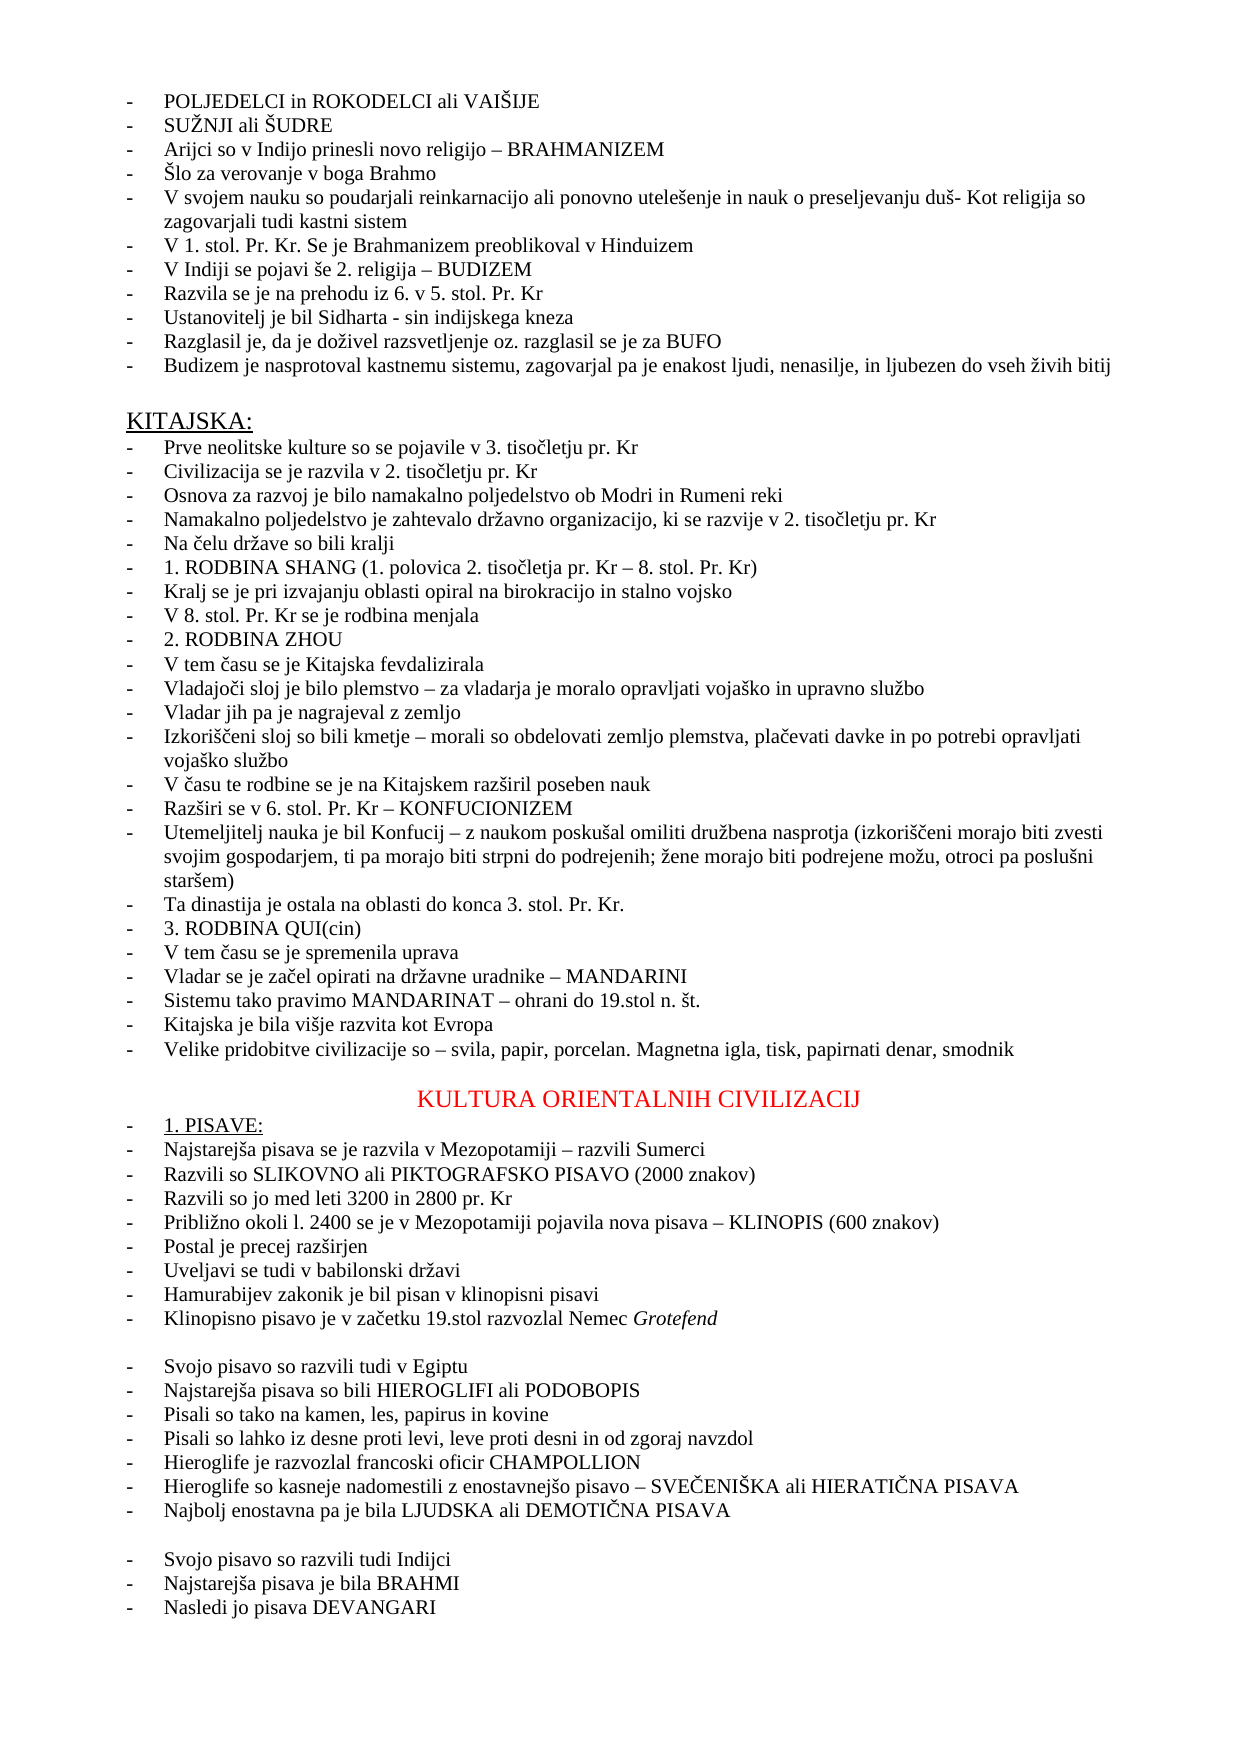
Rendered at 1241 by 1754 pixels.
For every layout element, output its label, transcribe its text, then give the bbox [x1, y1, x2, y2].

list Pisali so tako na kamen, les, papirus in kovine [126, 1402, 1152, 1426]
list SUŽNJI ali ŠUDRE [126, 113, 1152, 137]
list Pisali so lahko iz desne proti levi, leve proti desni in od zgoraj navzdol [126, 1426, 1152, 1450]
list Vladar jih pa je nagrajeval z zemljo [126, 699, 1152, 724]
list Hieroglife so kasneje nadomestili z enostavnejšo pisavo – SVEČENIŠKA ali HIERATIČNA PISAVA [126, 1474, 1152, 1498]
list Približno okoli l. 2400 se je v Mezopotamiji pojavila nova pisava – KLINOPIS (600 znakov) [126, 1209, 1152, 1234]
list Razširi se v 6. stol. Pr. Kr – KONFUCIONIZEM [126, 796, 1152, 820]
list Izkoriščeni sloj so bili kmetje – morali so obdelovati zemljo plemstva, plačevati davke in po potrebi opravljati vojaško službo [126, 724, 1152, 772]
list Na čelu države so bili kralji [126, 531, 1152, 555]
list 3. RODBINA QUI(cin) [126, 916, 1152, 940]
list Ta dinastija je ostala na oblasti do konca 3. stol. Pr. Kr. [126, 892, 1152, 916]
list V času te rodbine se je na Kitajskem razširil poseben nauk [126, 772, 1152, 796]
list Najstarejša pisava je bila BRAHMI [126, 1571, 1152, 1594]
list 1. RODBINA SHANG (1. polovica 2. tisočletja pr. Kr – 8. stol. Pr. Kr) [126, 555, 1152, 579]
list Ustanovitelj je bil Sidharta - sin indijskega kneza [126, 305, 1152, 329]
list POLJEDELCI in ROKODELCI ali VAIŠIJE [126, 89, 1152, 113]
list Svojo pisavo so razvili tudi v Egiptu [126, 1354, 1152, 1378]
list Najstarejša pisava so bili HIEROGLIFI ali PODOBOPIS [126, 1378, 1152, 1402]
list Najstarejša pisava se je razvila v Mezopotamiji – razvili Sumerci [126, 1137, 1152, 1161]
list Razvila se je na prehodu iz 6. v 5. stol. Pr. Kr [126, 281, 1152, 305]
list Razvili so SLIKOVNO ali PIKTOGRAFSKO PISAVO (2000 znakov) [126, 1161, 1152, 1186]
list Hamurabijev zakonik je bil pisan v klinopisni pisavi [126, 1282, 1152, 1306]
list Vladajoči sloj je bilo plemstvo – za vladarja je moralo opravljati vojaško in upravno službo [126, 676, 1152, 699]
list 1. PISAVE: [126, 1113, 1152, 1137]
list Civilizacija se je razvila v 2. tisočletju pr. Kr [126, 459, 1152, 483]
list V svojem nauku so poudarjali reinkarnacijo ali ponovno utelešenje in nauk o preseljevanju duš- Kot religija so zagovarjali tudi kastni sistem [126, 185, 1152, 233]
list Arijci so v Indijo prinesli novo religijo – BRAHMANIZEM [126, 137, 1152, 161]
list Osnova za razvoj je bilo namakalno poljedelstvo ob Modri in Rumeni reki [126, 483, 1152, 507]
list V tem času se je spremenila uprava [126, 940, 1152, 964]
list V Indiji se pojavi še 2. religija – BUDIZEM [126, 257, 1152, 281]
list Prve neolitske kulture so se pojavile v 3. tisočletju pr. Kr [126, 435, 1152, 459]
list Namakalno poljedelstvo je zahtevalo državno organizacijo, ki se razvije v 2. tisočletju pr. Kr [126, 507, 1152, 531]
list V 8. stol. Pr. Kr se je rodbina menjala [126, 603, 1152, 627]
list 2. RODBINA ZHOU [126, 627, 1152, 651]
list V 1. stol. Pr. Kr. Se je Brahmanizem preoblikoval v Hinduizem [126, 233, 1152, 257]
text KULTURA ORIENTALNIH CIVILIZACIJ [126, 1084, 1152, 1113]
list Nasledi jo pisava DEVANGARI [126, 1594, 1152, 1619]
list Svojo pisavo so razvili tudi Indijci [126, 1546, 1152, 1571]
list Budizem je nasprotoval kastnemu sistemu, zagovarjal pa je enakost ljudi, nenasilje, in ljubezen do vseh živih bitij [126, 353, 1152, 377]
list Hieroglife je razvozlal francoski oficir CHAMPOLLION [126, 1450, 1152, 1474]
list Vladar se je začel opirati na državne uradnike – MANDARINI [126, 964, 1152, 988]
list Velike pridobitve civilizacije so – svila, papir, porcelan. Magnetna igla, tisk, papirnati denar, smodnik [126, 1036, 1152, 1061]
list Sistemu tako pravimo MANDARINAT – ohrani do 19.stol n. št. [126, 988, 1152, 1012]
list Uveljavi se tudi v babilonski državi [126, 1258, 1152, 1282]
list Kitajska je bila višje razvita kot Evropa [126, 1012, 1152, 1036]
list Utemeljitelj nauka je bil Konfucij – z naukom poskušal omiliti družbena nasprotja (izkoriščeni morajo biti zvesti svojim gospodarjem, ti pa morajo biti strpni do podrejenih; žene morajo biti podrejene možu, otroci pa poslušni staršem) [126, 820, 1152, 892]
list V tem času se je Kitajska fevdalizirala [126, 651, 1152, 676]
list Šlo za verovanje v boga Brahmo [126, 161, 1152, 185]
list Razglasil je, da je doživel razsvetljenje oz. razglasil se je za BUFO [126, 329, 1152, 353]
list Kralj se je pri izvajanju oblasti opiral na birokracijo in stalno vojsko [126, 579, 1152, 603]
text KITAJSKA: [126, 406, 1152, 435]
list Razvili so jo med leti 2800 pr. Kr [126, 1186, 1152, 1209]
list Postal je precej razširjen [126, 1234, 1152, 1258]
list Najbolj enostavna pa je bila LJUDSKA ali DEMOTIČNA PISAVA [126, 1498, 1152, 1522]
list Klinopisno pisavo je v začetku 19.stol razvozlal Nemec Grotefend [126, 1306, 1152, 1330]
